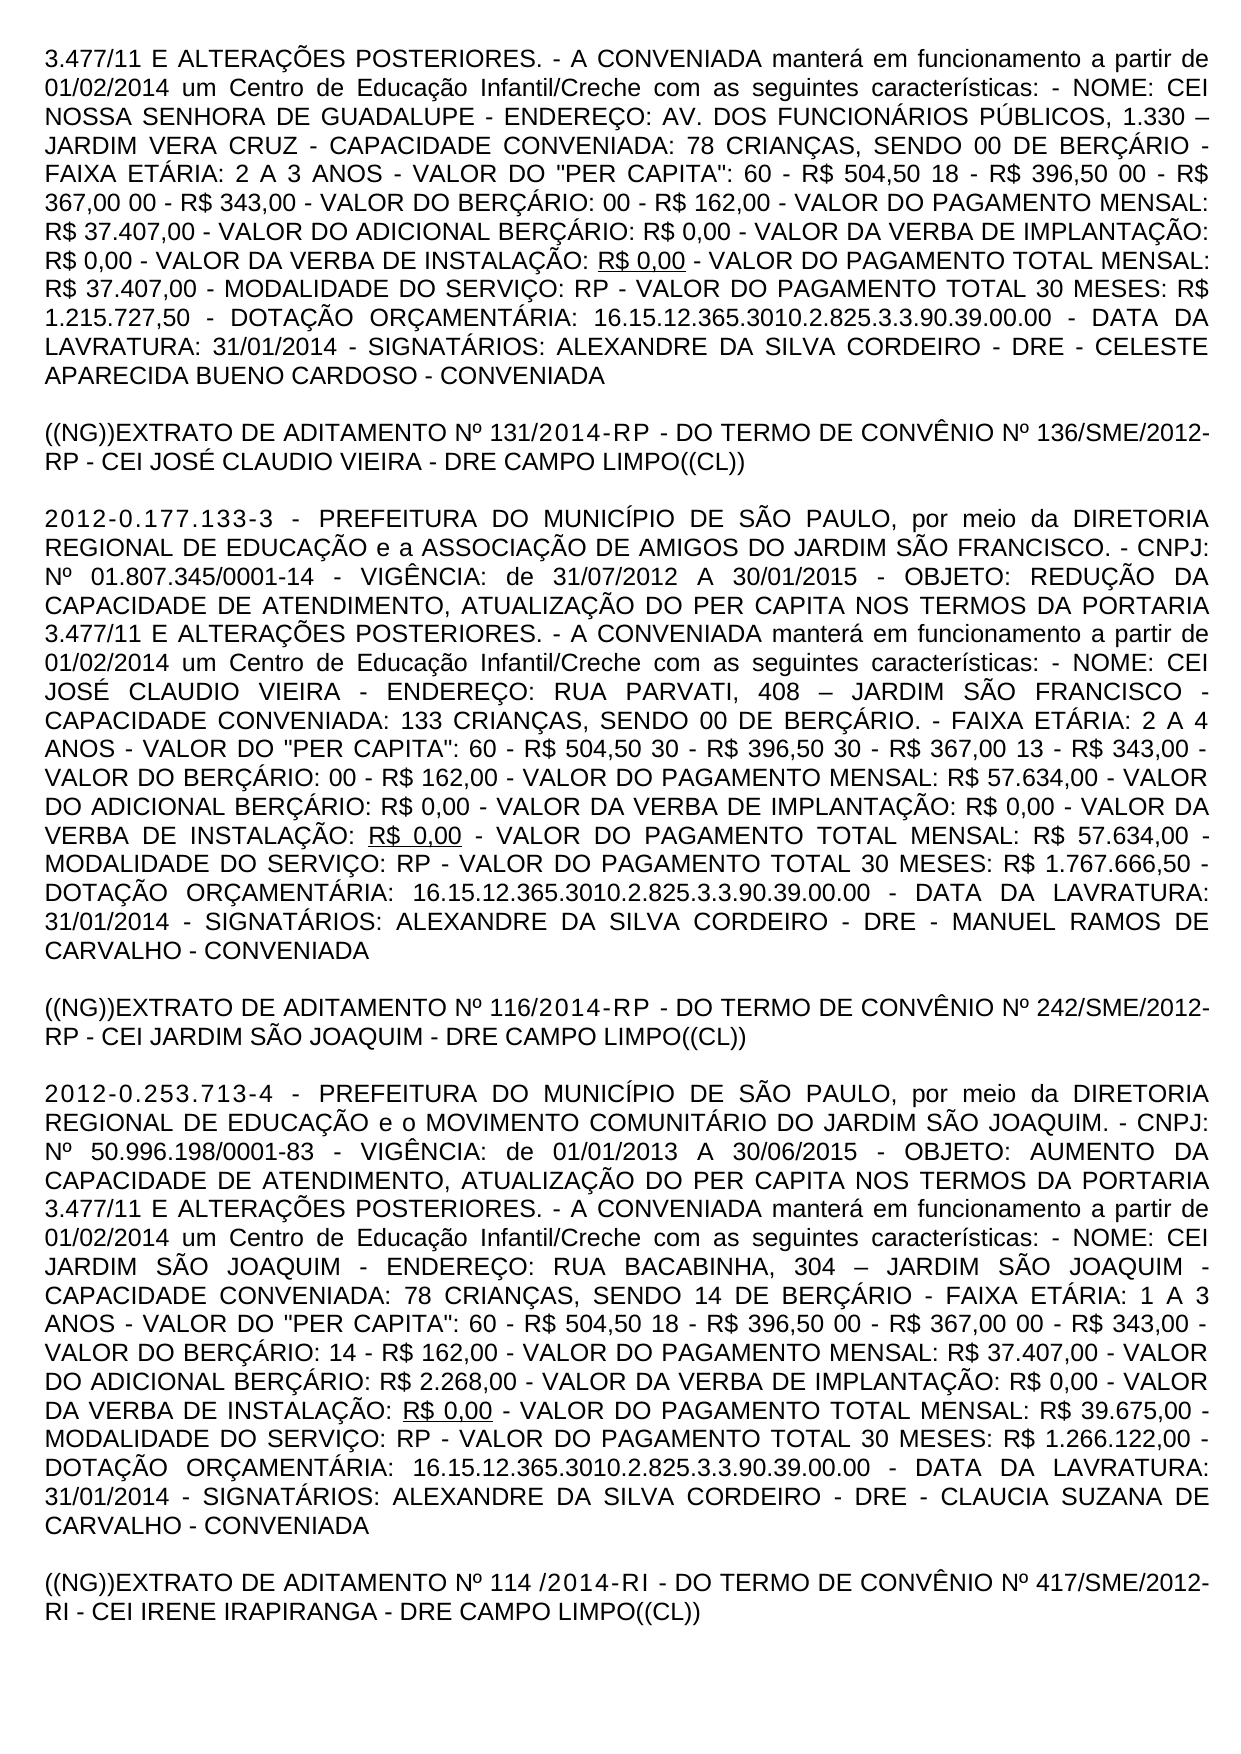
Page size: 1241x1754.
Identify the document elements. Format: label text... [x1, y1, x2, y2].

text ((NG))EXTRATO DE ADITAMENTO Nº 114 /2014-RI - DO TERMO DE CONVÊNIO Nº 417/SME/2012-RI - CEI IRENE IRAPIRANGA - DRE CAMPO LIMPO((CL)) [44, 1568, 1211, 1626]
text 2012-0.177.133-3 - PREFEITURA DO MUNICÍPIO DE SÃO PAULO, por meio da DIRETORIA REGIONAL DE EDUCAÇÃO e a ASSOCIAÇÃO DE AMIGOS DO JARDIM SÃO FRANCISCO. - CNPJ: Nº 01.807.345/0001-14 - VIGÊNCIA: de 31/07/2012 A 30/01/2015 - OBJETO: REDUÇÃO DA CAPACIDADE DE ATENDIMENTO, ATUALIZAÇÃO DO PER CAPITA NOS TERMOS DA PORTARIA 3.477/11 E ALTERAÇÕES POSTERIORES. - A CONVENIADA manterá em funcionamento a partir de 01/02/2014 um Centro de Educação Infantil/Creche com as seguintes características: - NOME: CEI JOSÉ CLAUDIO VIEIRA - ENDEREÇO: RUA PARVATI, 408 – JARDIM SÃO FRANCISCO - CAPACIDADE CONVENIADA: 133 CRIANÇAS, SENDO 00 DE BERÇÁRIO. - FAIXA ETÁRIA: 2 A 4 ANOS - VALOR DO "PER CAPITA": 60 - R$ 504,50 30 - R$ 396,50 30 - R$ 367,00 13 - R$ 343,00 - VALOR DO BERÇÁRIO: 00 - R$ 162,00 - VALOR DO PAGAMENTO MENSAL: R$ 57.634,00 - VALOR DO ADICIONAL BERÇÁRIO: R$ 0,00 - VALOR DA VERBA DE IMPLANTAÇÃO: R$ 0,00 - VALOR DA VERBA DE INSTALAÇÃO: R$ 0,00 - VALOR DO PAGAMENTO TOTAL MENSAL: R$ 57.634,00 - MODALIDADE DO SERVIÇO: RP - VALOR DO PAGAMENTO TOTAL 30 MESES: R$ 1.767.666,50 - DOTAÇÃO ORÇAMENTÁRIA: 16.15.12.365.3010.2.825.3.3.90.39.00.00 - DATA DA LAVRATURA: 31/01/2014 - SIGNATÁRIOS: ALEXANDRE DA SILVA CORDEIRO - DRE - MANUEL RAMOS DE CARVALHO - CONVENIADA [44, 504, 1211, 964]
text ((NG))EXTRATO DE ADITAMENTO Nº 131/2014-RP - DO TERMO DE CONVÊNIO Nº 136/SME/2012-RP - CEI JOSÉ CLAUDIO VIEIRA - DRE CAMPO LIMPO((CL)) [44, 418, 1211, 476]
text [44, 44, 1211, 389]
text ((NG))EXTRATO DE ADITAMENTO Nº 116/2014-RP - DO TERMO DE CONVÊNIO Nº 242/SME/2012-RP - CEI JARDIM SÃO JOAQUIM - DRE CAMPO LIMPO((CL)) [44, 993, 1211, 1051]
text 2012-0.253.713-4 - PREFEITURA DO MUNICÍPIO DE SÃO PAULO, por meio da DIRETORIA REGIONAL DE EDUCAÇÃO e o MOVIMENTO COMUNITÁRIO DO JARDIM SÃO JOAQUIM. - CNPJ: Nº 50.996.198/0001-83 - VIGÊNCIA: de 01/01/2013 A 30/06/2015 - OBJETO: AUMENTO DA CAPACIDADE DE ATENDIMENTO, ATUALIZAÇÃO DO PER CAPITA NOS TERMOS DA PORTARIA 3.477/11 E ALTERAÇÕES POSTERIORES. - A CONVENIADA manterá em funcionamento a partir de 01/02/2014 um Centro de Educação Infantil/Creche com as seguintes características: - NOME: CEI JARDIM SÃO JOAQUIM - ENDEREÇO: RUA BACABINHA, 304 – JARDIM SÃO JOAQUIM - CAPACIDADE CONVENIADA: 78 CRIANÇAS, SENDO 14 DE BERÇÁRIO - FAIXA ETÁRIA: 1 A 3 ANOS - VALOR DO "PER CAPITA": 60 - R$ 504,50 18 - R$ 396,50 00 - R$ 367,00 00 - R$ 343,00 - VALOR DO BERÇÁRIO: 14 - R$ 162,00 - VALOR DO PAGAMENTO MENSAL: R$ 37.407,00 - VALOR DO ADICIONAL BERÇÁRIO: R$ 2.268,00 - VALOR DA VERBA DE IMPLANTAÇÃO: R$ 0,00 - VALOR DA VERBA DE INSTALAÇÃO: R$ 0,00 - VALOR DO PAGAMENTO TOTAL MENSAL: R$ 39.675,00 - MODALIDADE DO SERVIÇO: RP - VALOR DO PAGAMENTO TOTAL 30 MESES: R$ 1.266.122,00 - DOTAÇÃO ORÇAMENTÁRIA: 16.15.12.365.3010.2.825.3.3.90.39.00.00 - DATA DA LAVRATURA: 31/01/2014 - SIGNATÁRIOS: ALEXANDRE DA SILVA CORDEIRO - DRE - CLAUCIA SUZANA DE CARVALHO - CONVENIADA [44, 1079, 1211, 1539]
